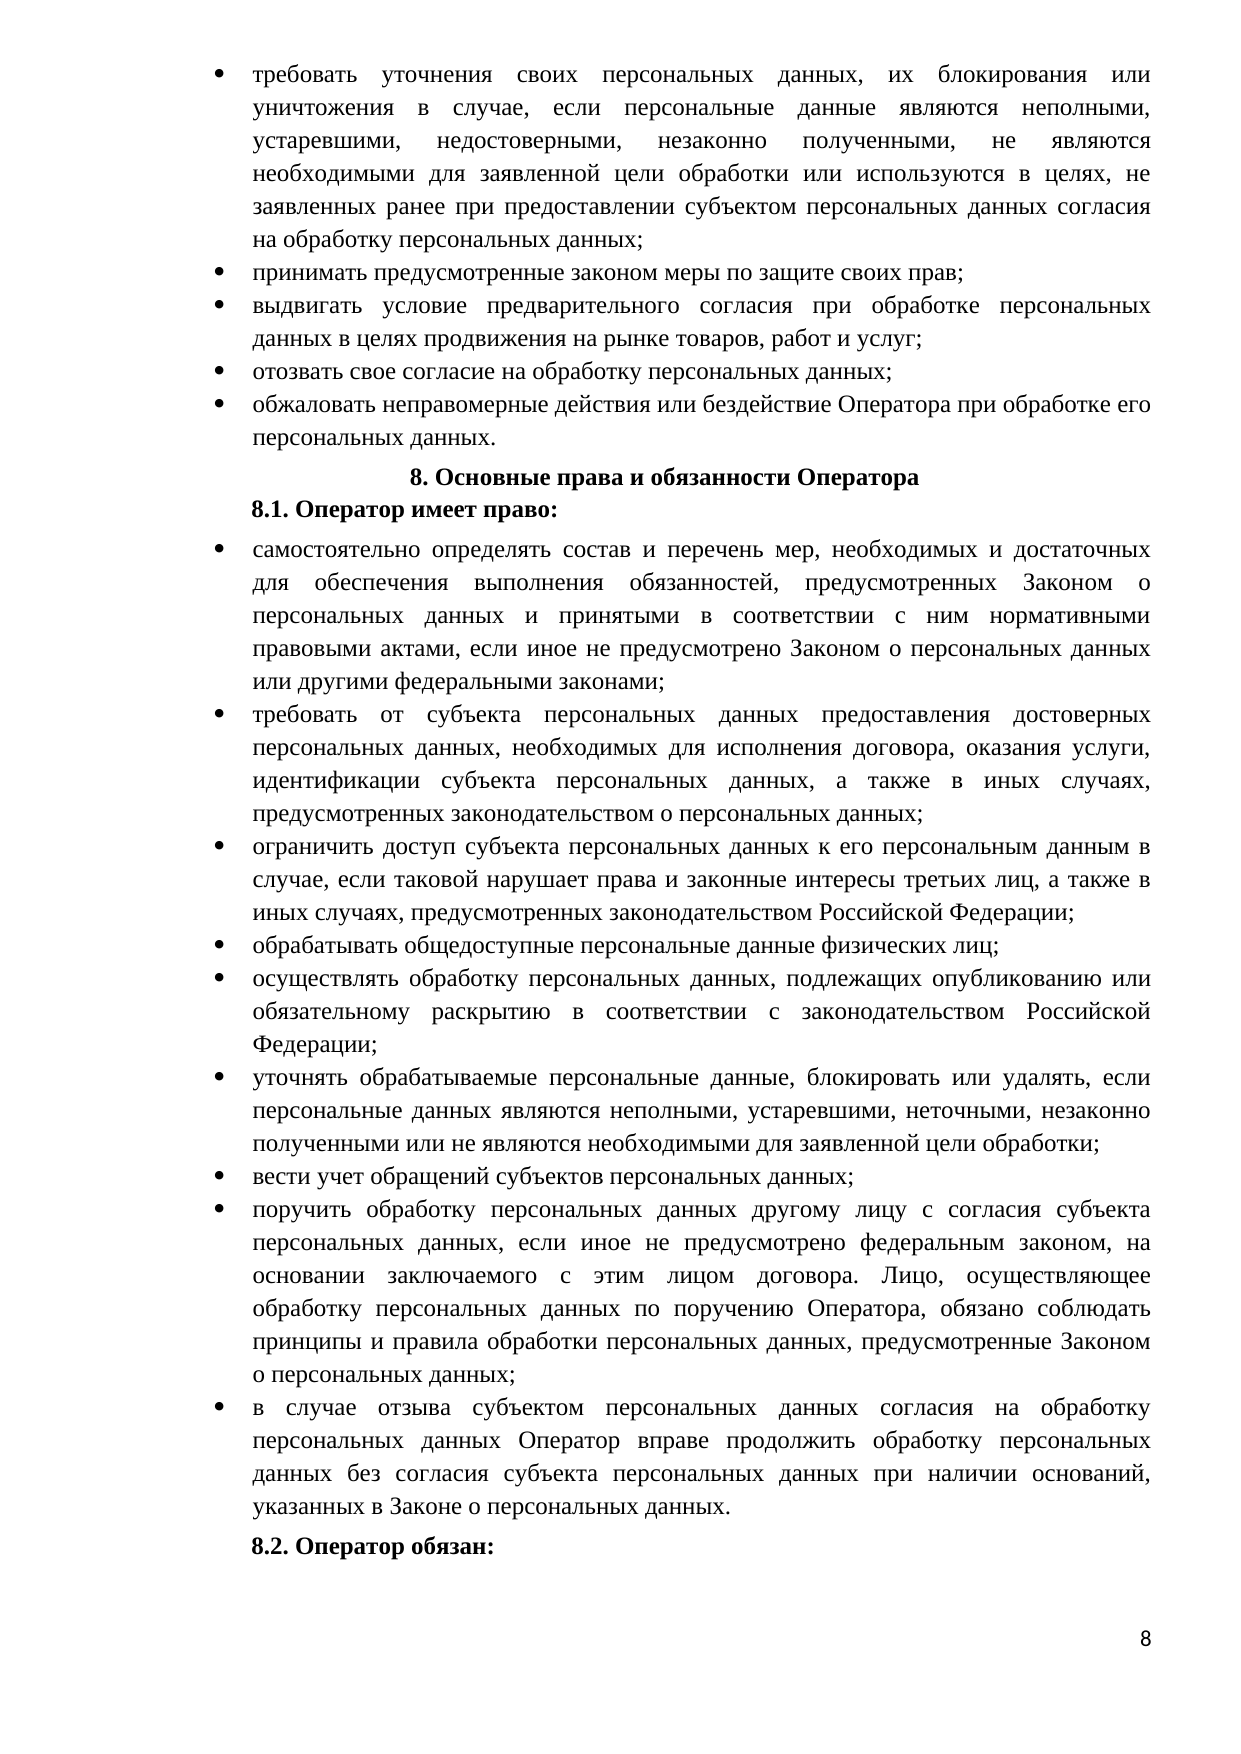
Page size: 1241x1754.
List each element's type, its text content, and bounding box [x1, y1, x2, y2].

list осуществлять обработку персональных данных, подлежащих опубликованию или обязательному раскрытию в соответствии с законодательством Российской Федерации; [215, 963, 1152, 1058]
list требовать от субъекта персональных данных предоставления достоверных персональных данных, необходимых для исполнения договора, оказания услуги, идентификации субъекта персональных данных, а также в иных случаях, предусмотренных законодательством о персональных данных; [215, 699, 1152, 827]
list в случае отзыва субъектом персональных данных согласия на обработку персональных данных Оператор вправе продолжить обработку персональных данных без согласия субъекта персональных данных при наличии оснований, указанных в Законе о персональных данных. [215, 1392, 1152, 1520]
list принимать предусмотренные законом меры по защите своих прав; [215, 257, 1152, 286]
list вести учет обращений субъектов персональных данных; [215, 1161, 1152, 1190]
list ограничить доступ субъекта персональных данных к его персональным данным в случае, если таковой нарушает права и законные интересы третьих лиц, а также в иных случаях, предусмотренных законодательством Российской Федерации; [215, 831, 1152, 926]
list обжаловать неправомерные действия или бездействие Оператора при обработке его персональных данных. [215, 389, 1152, 451]
list поручить обработку персональных данных другому лицу с согласия субъекта персональных данных, если иное не предусмотрено федеральным законом, на основании заключаемого с этим лицом договора. Лицо, осуществляющее обработку персональных данных по поручению Оператора, обязано соблюдать принципы и правила обработки персональных данных, предусмотренные Законом о персональных данных; [215, 1194, 1152, 1388]
list выдвигать условие предварительного согласия при обработке персональных данных в целях продвижения на рынке товаров, работ и услуг; [215, 290, 1152, 352]
text 8.2. Оператор обязан: [177, 1531, 1152, 1559]
list отозвать свое согласие на обработку персональных данных; [215, 356, 1152, 385]
list уточнять обрабатываемые персональные данные, блокировать или удалять, если персональные данных являются неполными, устаревшими, неточными, незаконно полученными или не являются необходимыми для заявленной цели обработки; [215, 1062, 1152, 1157]
list требовать уточнения своих персональных данных, их блокирования или уничтожения в случае, если персональные данные являются неполными, устаревшими, недостоверными, незаконно полученными, не являются необходимыми для заявленной цели обработки или используются в целях, не заявленных ранее при предоставлении субъектом персональных данных согласия на обработку персональных данных; [215, 59, 1152, 253]
list обрабатывать общедоступные персональные данные физических лиц; [215, 930, 1152, 959]
text 8.1. Оператор имеет право: [177, 494, 1152, 523]
text 8. Основные права и обязанности Оператора [177, 462, 1152, 490]
list самостоятельно определять состав и перечень мер, необходимых и достаточных для обеспечения выполнения обязанностей, предусмотренных Законом о персональных данных и принятыми в соответствии с ним нормативными правовыми актами, если иное не предусмотрено Законом о персональных данных или другими федеральными законами; [215, 534, 1152, 695]
